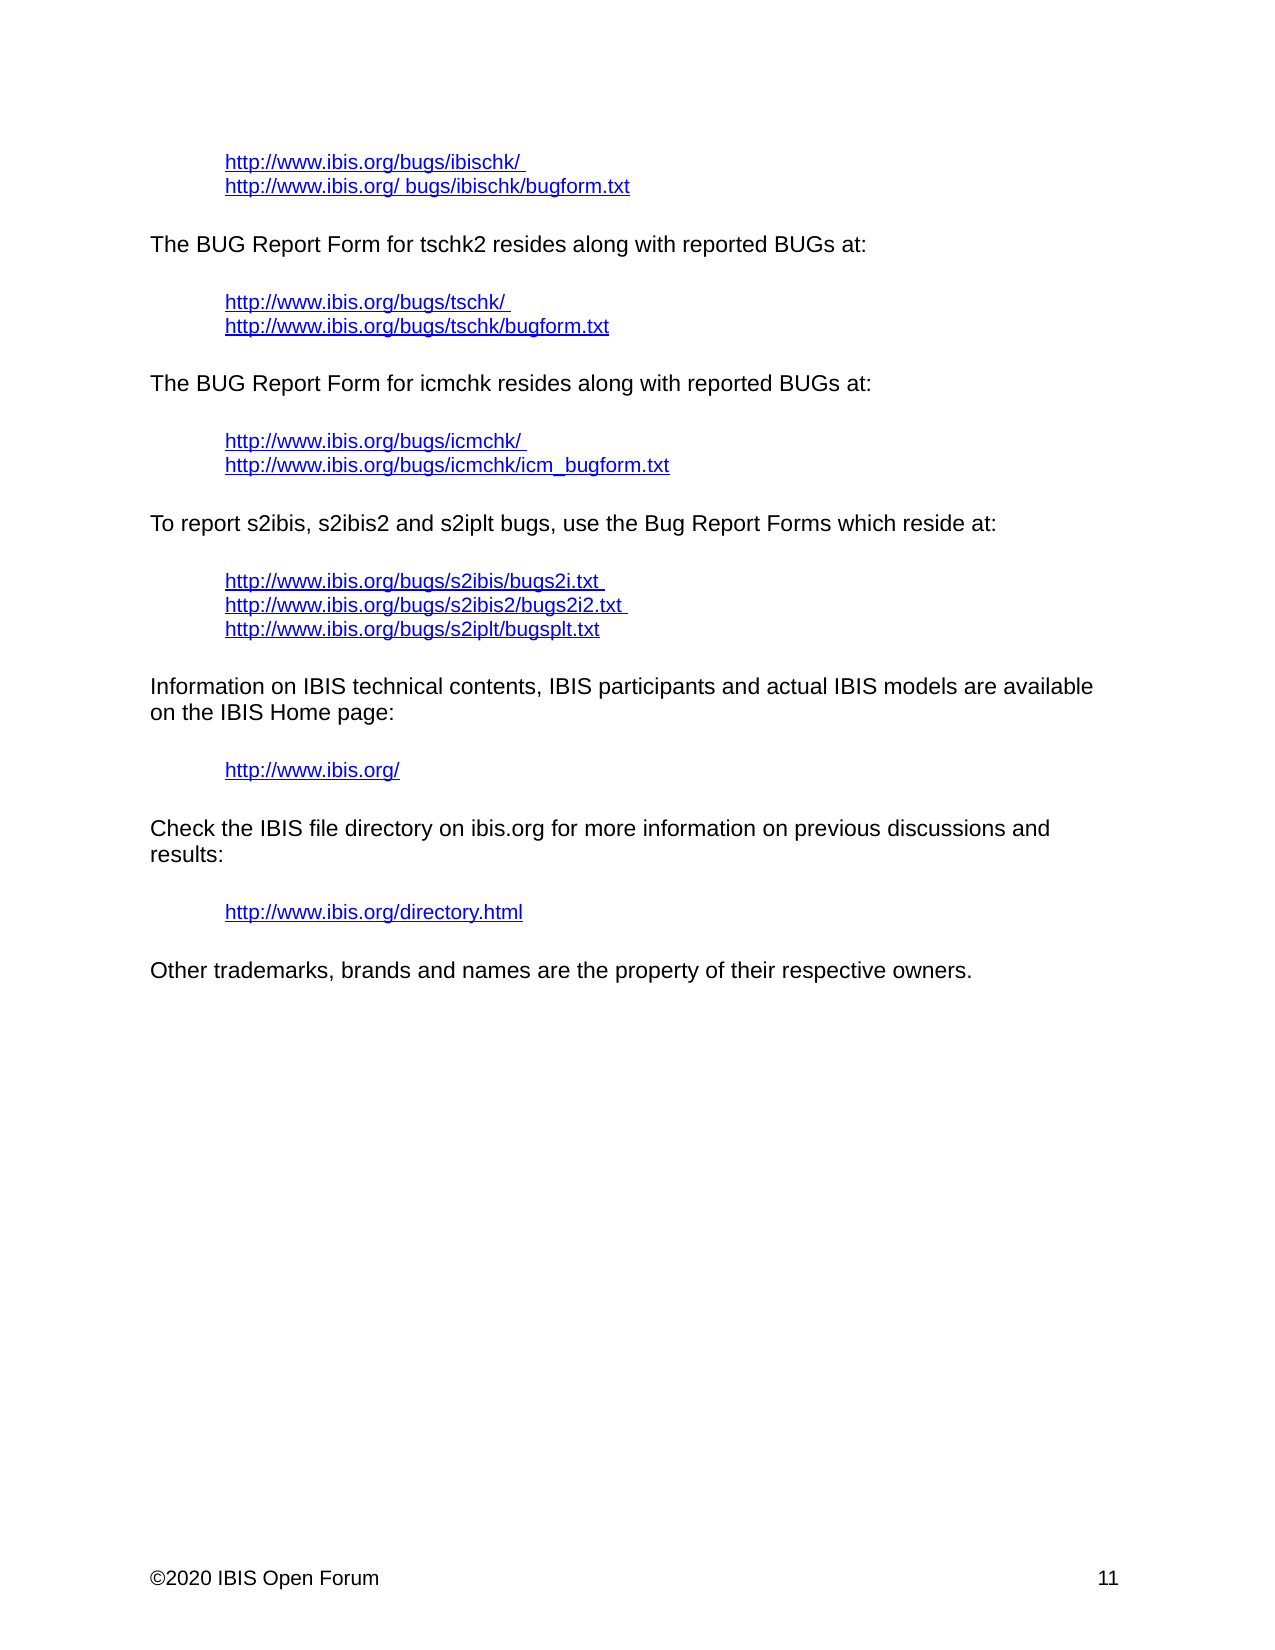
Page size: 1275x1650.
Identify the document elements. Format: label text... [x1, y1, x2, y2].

text http://www.ibis.org/bugs/s2ibis/bugs2i.txt http://www.ibis.org/bugs/s2ibis2/bugs2i2.txt http://www.ibis.org/bugs/s2iplt/bugsplt.txt [225, 568, 1124, 640]
text http://www.ibis.org/ [150, 758, 1124, 782]
text http://www.ibis.org/bugs/tschk/ http://www.ibis.org/bugs/tschk/bugform.txt [225, 289, 1124, 337]
text Information on IBIS technical contents, IBIS participants and actual IBIS models are available on the IBIS Home page: [150, 673, 1124, 726]
text http://www.ibis.org/bugs/ibischk/ http://www.ibis.org/ bugs/ibischk/bugform.txt [225, 150, 1124, 198]
text The BUG Report Form for icmchk resides along with reported BUGs at: [150, 370, 1124, 396]
text Other trademarks, brands and names are the property of their respective owners. [150, 957, 1124, 983]
text The BUG Report Form for tschk2 resides along with reported BUGs at: [150, 231, 1124, 257]
text http://www.ibis.org/directory.html [150, 900, 1124, 924]
text Check the IBIS file directory on ibis.org for more information on previous discussions and results: [150, 815, 1124, 867]
text To report s2ibis, s2ibis2 and s2iplt bugs, use the Bug Report Forms which reside at: [150, 509, 1124, 536]
text http://www.ibis.org/bugs/icmchk/ http://www.ibis.org/bugs/icmchk/icm_bugform.txt [225, 429, 1124, 477]
